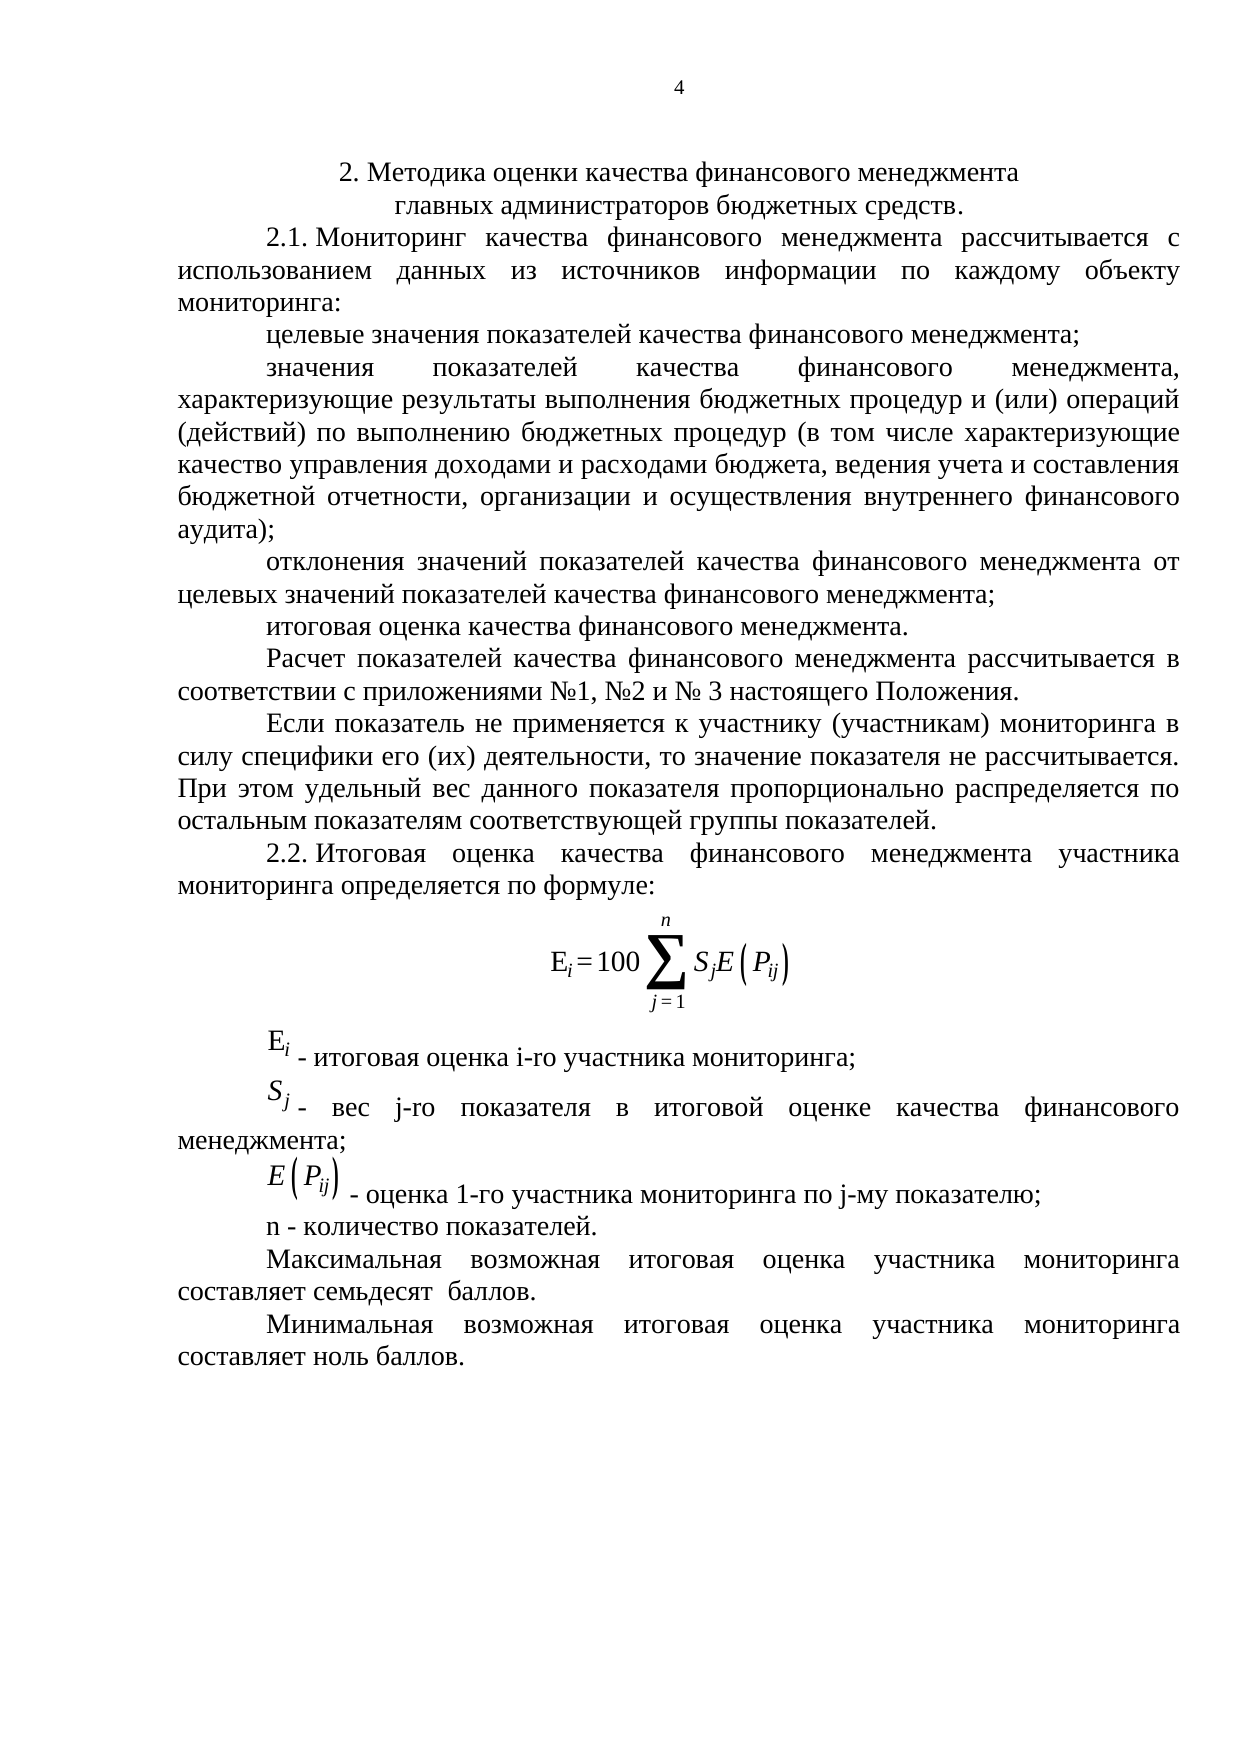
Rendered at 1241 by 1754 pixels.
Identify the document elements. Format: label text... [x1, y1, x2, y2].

text Если показатель не применяется к участнику (участникам) мониторинга в силу специфики его (их) деятельности, то значение показателя не рассчитывается. При этом удельный вес данного показателя пропорционально распределяется по остальным показателям соответствующей группы показателей. [177, 706, 1181, 836]
text Максимальная возможная итоговая оценка участника мониторинга составляет семьдесят баллов. [177, 1242, 1181, 1307]
text главных администраторов бюджетных средств. [177, 188, 1181, 220]
text n - количество показателей. [177, 1209, 1181, 1242]
text - вес j-ro показателя в итоговой оценке качества финансового менеджмента; [177, 1072, 1181, 1155]
text - итоговая оценка i-ro участника мониторинга; [177, 1022, 1181, 1072]
text Расчет показателей качества финансового менеджмента рассчитывается в соответствии с приложениями №1, №2 и № 3 настоящего Положения. [177, 641, 1181, 706]
text Минимальная возможная итоговая оценка участника мониторинга составляет ноль баллов. [177, 1307, 1181, 1371]
text отклонения значений показателей качества финансового менеджмента от целевых значений показателей качества финансового менеджмента; [177, 544, 1181, 609]
text значения показателей качества финансового менеджмента, характеризующие результаты выполнения бюджетных процедур и (или) операций (действий) по выполнению бюджетных процедур (в том числе характеризующие качество управления доходами и расходами бюджета, ведения учета и составления бюджетной отчетности, организации и осуществления внутреннего финансового аудита); [177, 350, 1181, 544]
text - оценка 1-го участника мониторинга по j-му показателю; [177, 1155, 1181, 1209]
text 2.2. Итоговая оценка качества финансового менеджмента участника мониторинга определяется по формуле: [177, 836, 1181, 901]
text итоговая оценка качества финансового менеджмента. [177, 609, 1181, 641]
text целевые значения показателей качества финансового менеджмента; [177, 317, 1181, 350]
text 2. Методика оценки качества финансового менеджмента [177, 156, 1181, 188]
text 2.1. Мониторинг качества финансового менеджмента рассчитывается с использованием данных из источников информации по каждому объекту мониторинга: [177, 220, 1181, 317]
